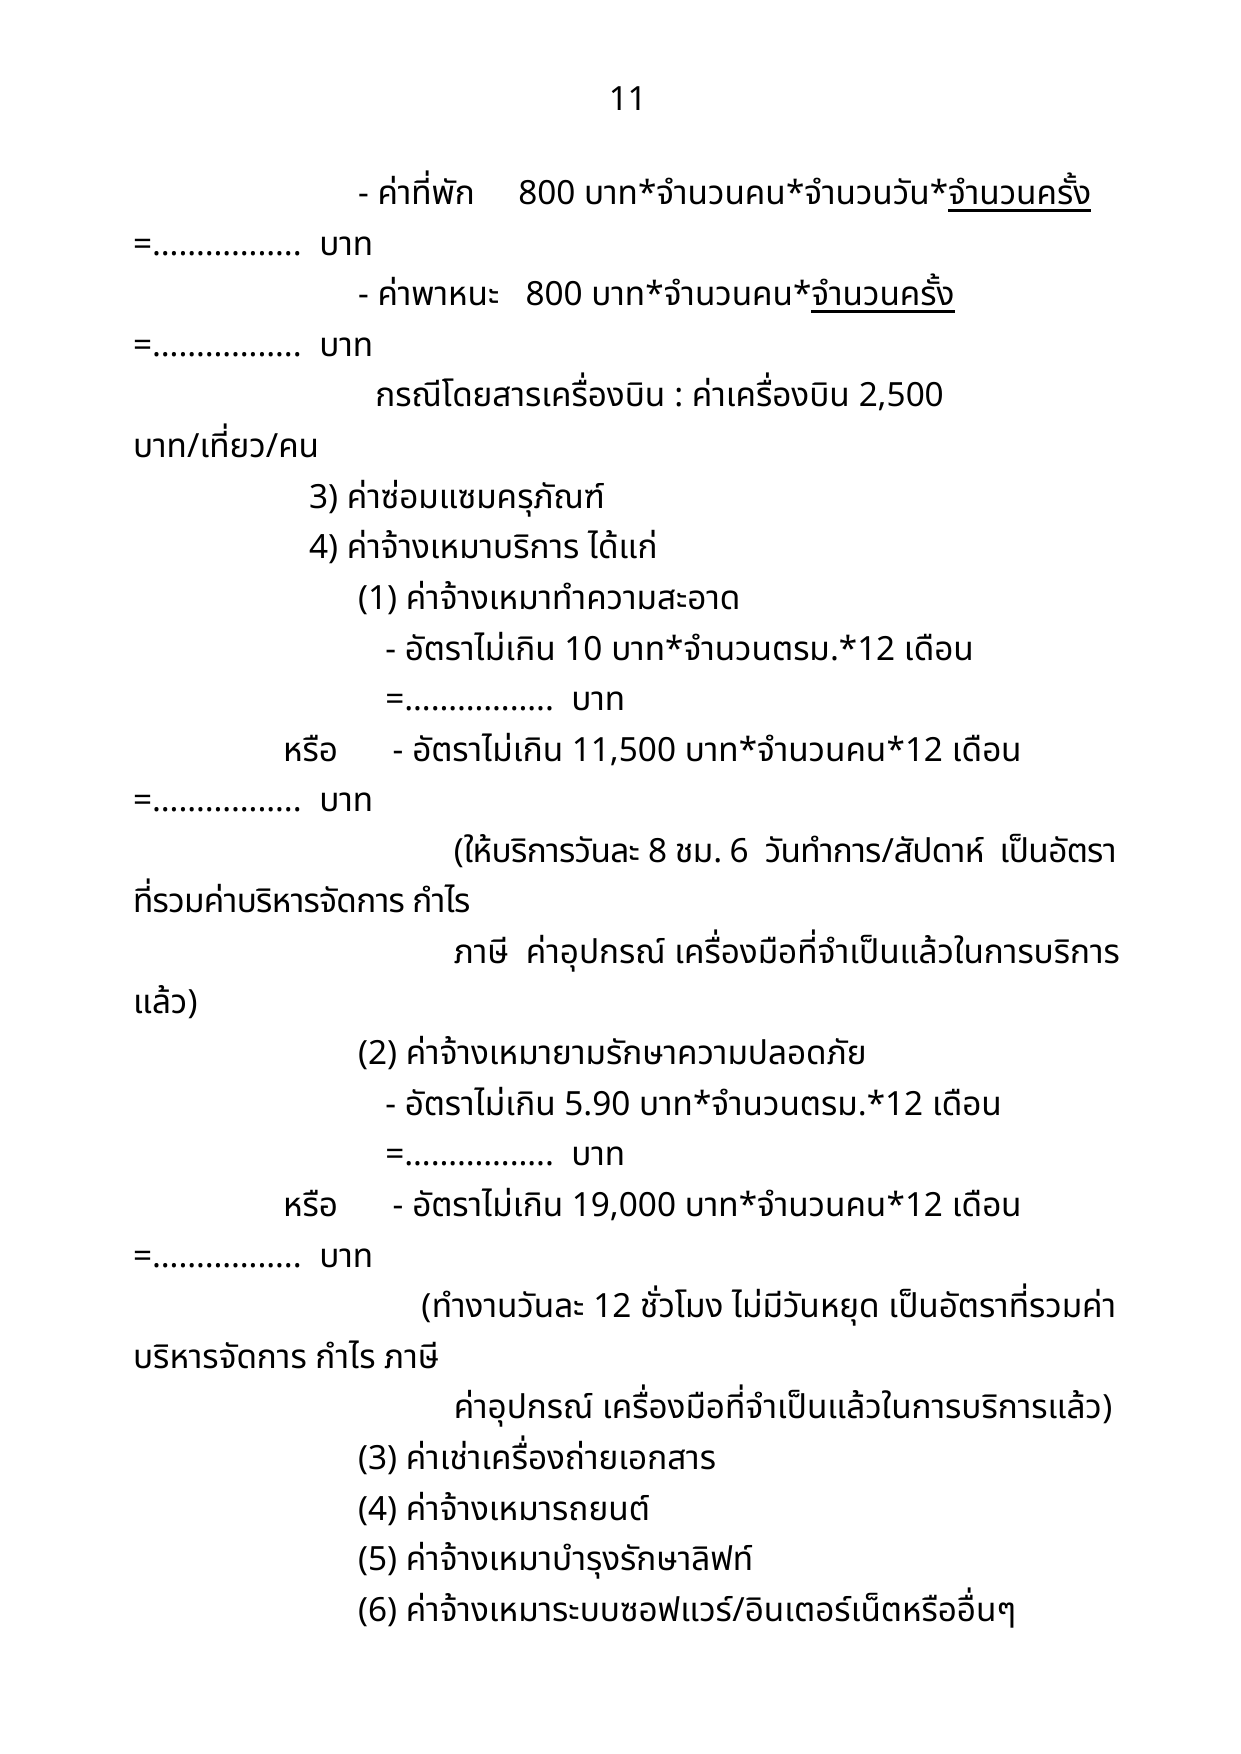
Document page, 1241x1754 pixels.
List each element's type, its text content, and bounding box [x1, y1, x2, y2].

text - อัตราไม่เกิน 5.90 บาท*จำนวนตรม.*12 เดือน =…………….. บาท [385, 1079, 1122, 1181]
text (ให้บริการวันละ 8 ชม. 6 วันทำการ/สัปดาห์ เป็นอัตราที่รวมค่าบริหารจัดการ กำไร [133, 827, 1122, 928]
text หรือ - อัตราไม่เกิน 11,500 บาท*จำนวนคน*12 เดือน =…………….. บาท [133, 726, 1122, 827]
text (ทำงานวันละ 12 ชั่วโมง ไม่มีวันหยุด เป็นอัตราที่รวมค่าบริหารจัดการ กำไร ภาษี [133, 1282, 1122, 1383]
text 4) ค่าจ้างเหมาบริการ ได้แก่ [133, 523, 1122, 574]
text ภาษี ค่าอุปกรณ์ เครื่องมือที่จำเป็นแล้วในการบริการแล้ว) [133, 928, 1122, 1029]
text (2) ค่าจ้างเหมายามรักษาความปลอดภัย [133, 1029, 1122, 1079]
text ค่าอุปกรณ์ เครื่องมือที่จำเป็นแล้วในการบริการแล้ว) [133, 1383, 1122, 1434]
text 3) ค่าซ่อมแซมครุภัณฑ์ [133, 472, 1122, 523]
text (3) ค่าเช่าเครื่องถ่ายเอกสาร [133, 1434, 1122, 1484]
text - ค่าที่พัก 800 บาท*จำนวนคน*จำนวนวัน*จำนวนครั้ง =…………….. บาท [133, 169, 1122, 270]
text (5) ค่าจ้างเหมาบำรุงรักษาลิฟท์ [133, 1535, 1122, 1586]
text หรือ - อัตราไม่เกิน 19,000 บาท*จำนวนคน*12 เดือน =…………….. บาท [133, 1181, 1122, 1282]
text กรณีโดยสารเครื่องบิน : ค่าเครื่องบิน 2,500 บาท/เที่ยว/คน [133, 371, 1122, 472]
text - ค่าพาหนะ 800 บาท*จำนวนคน*จำนวนครั้ง =…………….. บาท [133, 270, 1122, 371]
text (1) ค่าจ้างเหมาทำความสะอาด [133, 574, 1122, 624]
text (6) ค่าจ้างเหมาระบบซอฟแวร์/อินเตอร์เน็ตหรืออื่นๆ [133, 1586, 1122, 1636]
text - อัตราไม่เกิน 10 บาท*จำนวนตรม.*12 เดือน =…………….. บาท [385, 624, 1122, 726]
text (4) ค่าจ้างเหมารถยนต์ [133, 1484, 1122, 1535]
